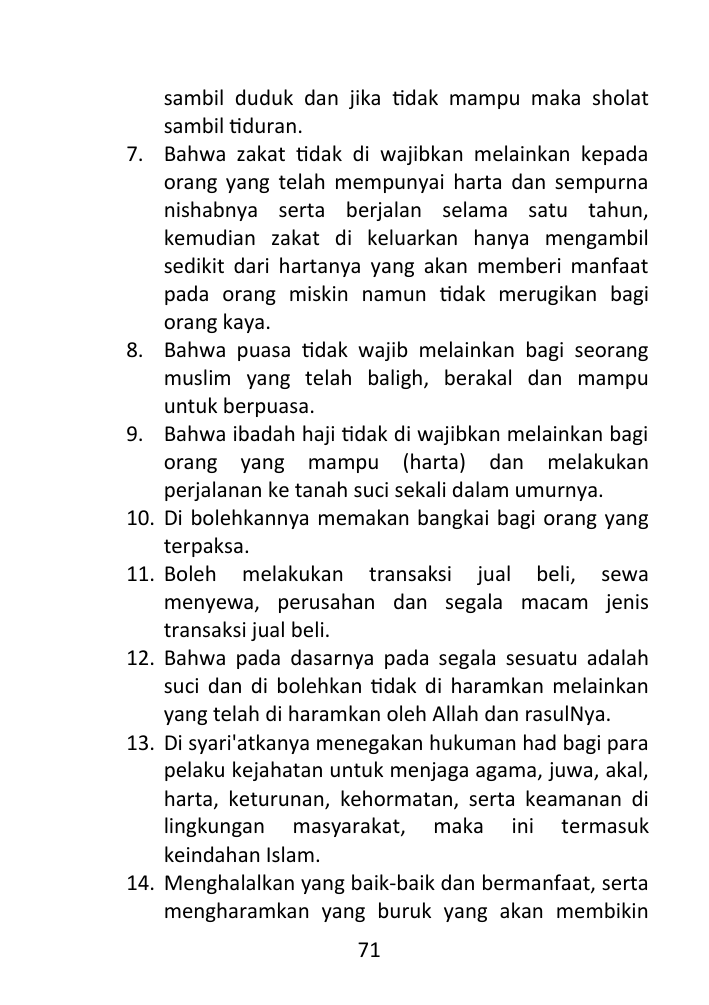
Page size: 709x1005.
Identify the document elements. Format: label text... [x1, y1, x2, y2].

list Di bolehkannya memakan bangkai bagi orang yang terpaksa. [126, 503, 650, 559]
list Bahwa pada dasarnya pada segala sesuatu adalah suci dan di bolehkan tidak di haramkan melainkan yang telah di haramkan oleh Allah dan rasulNya. [126, 643, 650, 728]
list Di syari'atkanya menegakan hukuman had bagi para pelaku kejahatan untuk menjaga agama, juwa, akal, harta, keturunan, kehormatan, serta keamanan di lingkungan masyarakat, maka ini termasuk keindahan Islam. [126, 728, 650, 868]
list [126, 83, 650, 139]
list Bahwa ibadah haji tidak di wajibkan melainkan bagi orang yang mampu (harta) dan melakukan perjalanan ke tanah suci sekali dalam umurnya. [126, 419, 650, 503]
list Bahwa zakat tidak di wajibkan melainkan kepada orang yang telah mempunyai harta dan sempurna nishabnya serta berjalan selama satu tahun, kemudian zakat di keluarkan hanya mengambil sedikit dari hartanya yang akan memberi manfaat pada orang miskin namun tidak merugikan bagi orang kaya. [126, 139, 650, 335]
list Boleh melakukan transaksi jual beli, sewa menyewa, perusahan dan segala macam jenis transaksi jual beli. [126, 559, 650, 643]
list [126, 868, 650, 924]
list Bahwa puasa tidak wajib melainkan bagi seorang muslim yang telah baligh, berakal dan mampu untuk berpuasa. [126, 335, 650, 419]
